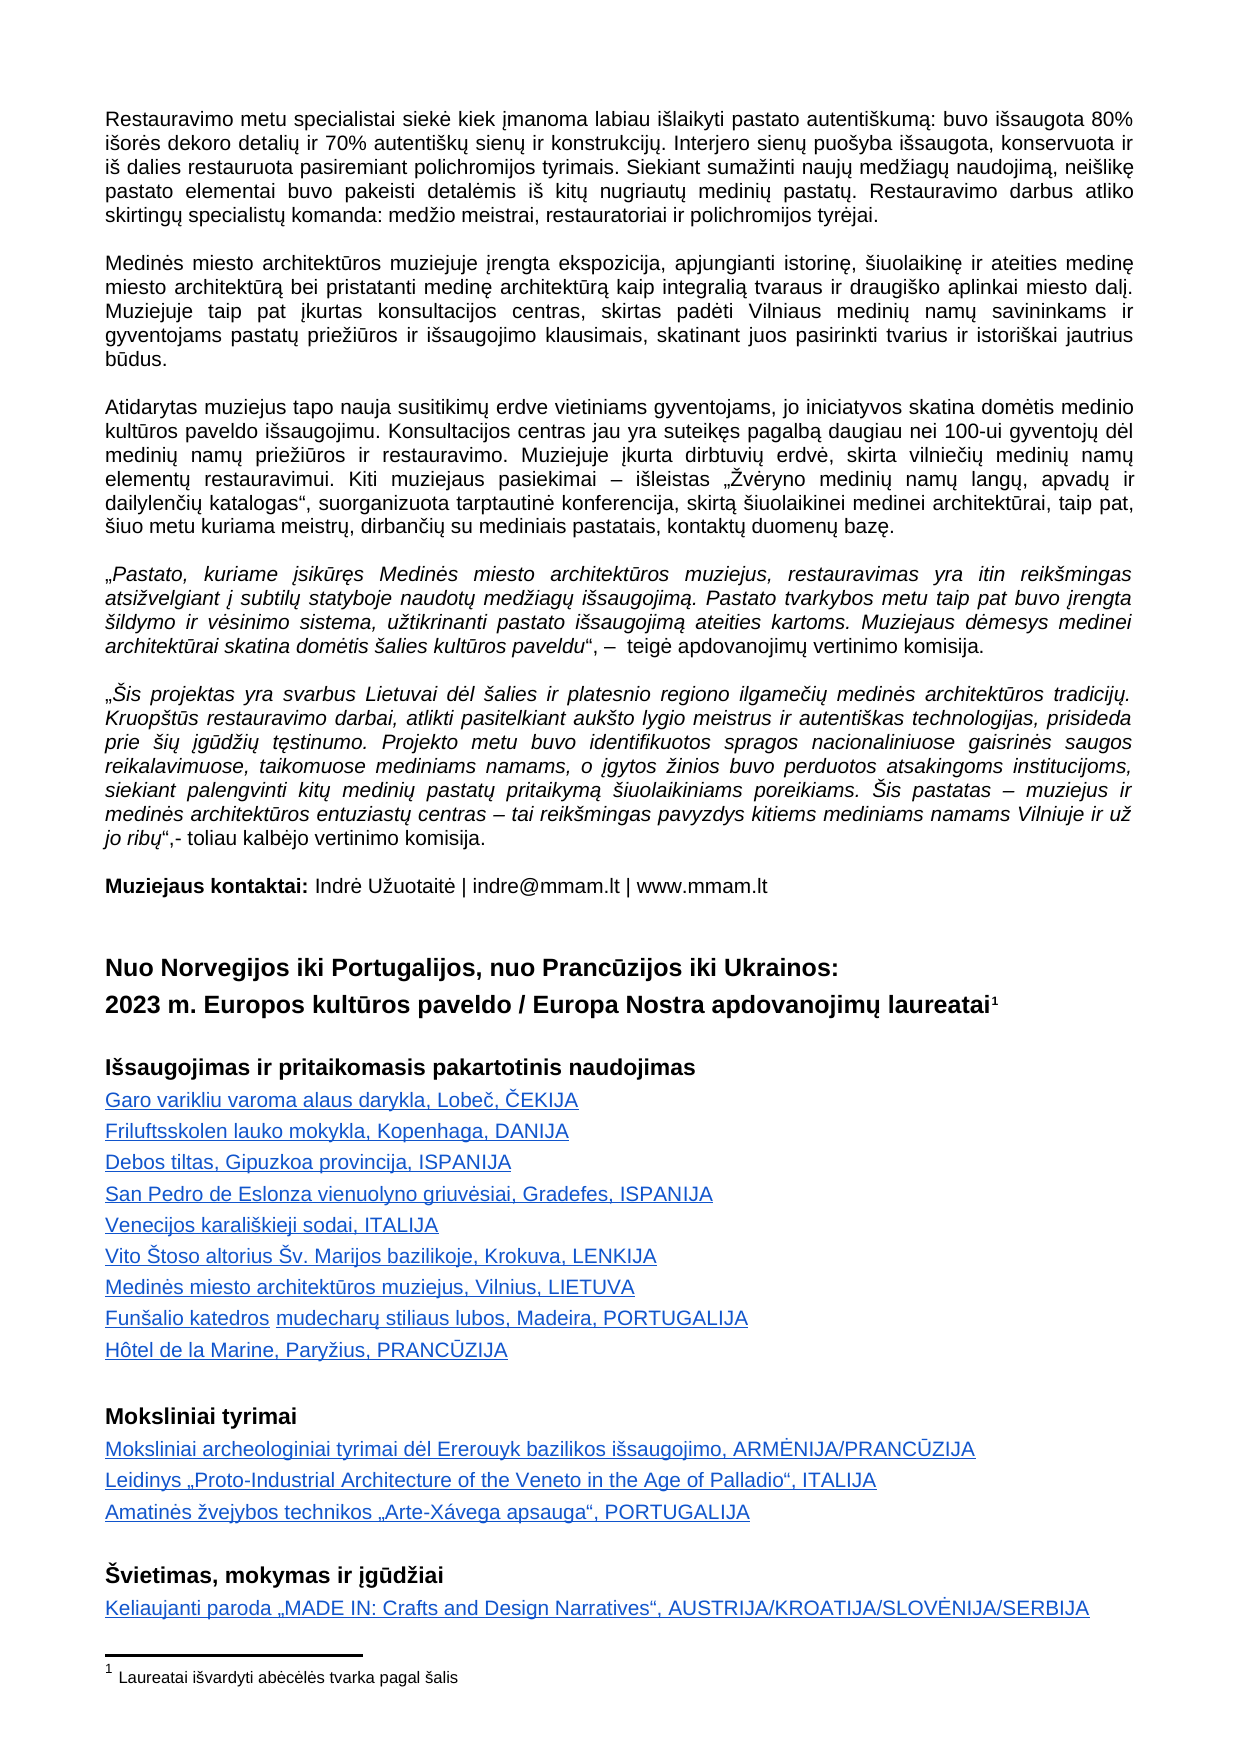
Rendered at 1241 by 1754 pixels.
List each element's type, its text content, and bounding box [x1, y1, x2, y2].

text „Šis projektas yra svarbus Lietuvai dėl šalies ir platesnio regiono ilgamečių medinės architektūros tradicijų. Kruopštūs restauravimo darbai, atlikti pasitelkiant aukšto lygio meistrus ir autentiškas technologijas, prisideda prie šių įgūdžių tęstinumo. Projekto metu buvo identifikuotos spragos nacionaliniuose gaisrinės saugos reikalavimuose, taikomuose mediniams namams, o įgytos žinios buvo perduotos atsakingoms institucijoms, siekiant palengvinti kitų medinių pastatų pritaikymą šiuolaikiniams poreikiams. Šis pastatas – muziejus ir medinės architektūros entuziastų centras – tai reikšmingas pavyzdys kitiems mediniams namams Vilniuje ir už jo ribų“,- toliau kalbėjo vertinimo komisija. [105, 682, 1135, 850]
text Išsaugojimas ir pritaikomasis pakartotinis naudojimas [105, 1054, 1135, 1080]
text Nuo Norvegijos iki Portugalijos, nuo Prancūzijos iki Ukrainos: [105, 953, 1135, 982]
text Venecijos karališkieji sodai, ITALIJA [105, 1212, 1135, 1236]
text Muziejaus kontaktai: Indrė Užuotaitė | indre@mmam.lt | www.mmam.lt [105, 874, 1135, 898]
text 2023 m. Europos kultūros paveldo / Europa Nostra apdovanojimų laureatai [105, 990, 1135, 1019]
text Hôtel de la Marine, Paryžius, PRANCŪZIJA [105, 1338, 1135, 1362]
text Vito Štoso altorius Šv. Marijos bazilikoje, Krokuva, LENKIJA [105, 1244, 1135, 1268]
text „Pastato, kuriame įsikūręs Medinės miesto architektūros muziejus, restauravimas yra itin reikšmingas atsižvelgiant į subtilų statyboje naudotų medžiagų išsaugojimą. Pastato tvarkybos metu taip pat buvo įrengta šildymo ir vėsinimo sistema, užtikrinanti pastato išsaugojimą ateities kartoms. Muziejaus dėmesys medinei architektūrai skatina domėtis šalies kultūros paveldu“, – teigė apdovanojimų vertinimo komisija. [105, 562, 1135, 658]
text Keliaujanti paroda „MADE IN: Crafts and Design Narratives“, AUSTRIJA/KROATIJA/SLOVĖNIJA/SERBIJA [105, 1596, 1135, 1620]
text Restauravimo metu specialistai siekė kiek įmanoma labiau išlaikyti pastato autentiškumą: buvo išsaugota 80% išorės dekoro detalių ir 70% autentiškų sienų ir konstrukcijų. Interjero sienų puošyba išsaugota, konservuota ir iš dalies restauruota pasiremiant polichromijos tyrimais. Siekiant sumažinti naujų medžiagų naudojimą, neišlikę pastato elementai buvo pakeisti detalėmis iš kitų nugriautų medinių pastatų. Restauravimo darbus atliko skirtingų specialistų komanda: medžio meistrai, restauratoriai ir polichromijos tyrėjai. [105, 107, 1135, 227]
text Friluftsskolen lauko mokykla, Kopenhaga, DANIJA [105, 1119, 1135, 1143]
text Medinės miesto architektūros muziejus, Vilnius, LIETUVA [105, 1275, 1135, 1299]
text Moksliniai archeologiniai tyrimai dėl Ererouyk bazilikos išsaugojimo, ARMĖNIJA/PRANCŪZIJA [105, 1437, 1135, 1461]
text San Pedro de Eslonza vienuolyno griuvėsiai, Gradefes, ISPANIJA [105, 1181, 1135, 1205]
text Leidinys „Proto-Industrial Architecture of the Veneto in the Age of Palladio“, ITALIJA [105, 1468, 1135, 1492]
text Funšalio katedros mudecharų stiliaus lubos, Madeira, PORTUGALIJA [105, 1306, 1135, 1330]
text Medinės miesto architektūros muziejuje įrengta ekspozicija, apjungianti istorinę, šiuolaikinę ir ateities medinę miesto architektūrą bei pristatanti medinę architektūrą kaip integralią tvaraus ir draugiško aplinkai miesto dalį. Muziejuje taip pat įkurtas konsultacijos centras, skirtas padėti Vilniaus medinių namų savininkams ir gyventojams pastatų priežiūros ir išsaugojimo klausimais, skatinant juos pasirinkti tvarius ir istoriškai jautrius būdus. [105, 251, 1135, 371]
text Moksliniai tyrimai [105, 1403, 1135, 1429]
text Garo varikliu varoma alaus darykla, Lobeč, ČEKIJA [105, 1088, 1135, 1112]
text Švietimas, mokymas ir įgūdžiai [105, 1562, 1135, 1588]
text Atidarytas muziejus tapo nauja susitikimų erdve vietiniams gyventojams, jo iniciatyvos skatina domėtis medinio kultūros paveldo išsaugojimu. Konsultacijos centras jau yra suteikęs pagalbą daugiau nei 100-ui gyventojų dėl medinių namų priežiūros ir restauravimo. Muziejuje įkurta dirbtuvių erdvė, skirta vilniečių medinių namų elementų restauravimui. Kiti muziejaus pasiekimai – išleistas „Žvėryno medinių namų langų, apvadų ir dailylenčių katalogas“, suorganizuota tarptautinė konferencija, skirtą šiuolaikinei medinei architektūrai, taip pat, šiuo metu kuriama meistrų, dirbančių su mediniais pastatais, kontaktų duomenų bazę. [105, 394, 1135, 538]
text Debos tiltas, Gipuzkoa provincija, ISPANIJA [105, 1150, 1135, 1174]
text Amatinės žvejybos technikos „Arte-Xávega apsauga“, PORTUGALIJA [105, 1499, 1135, 1523]
